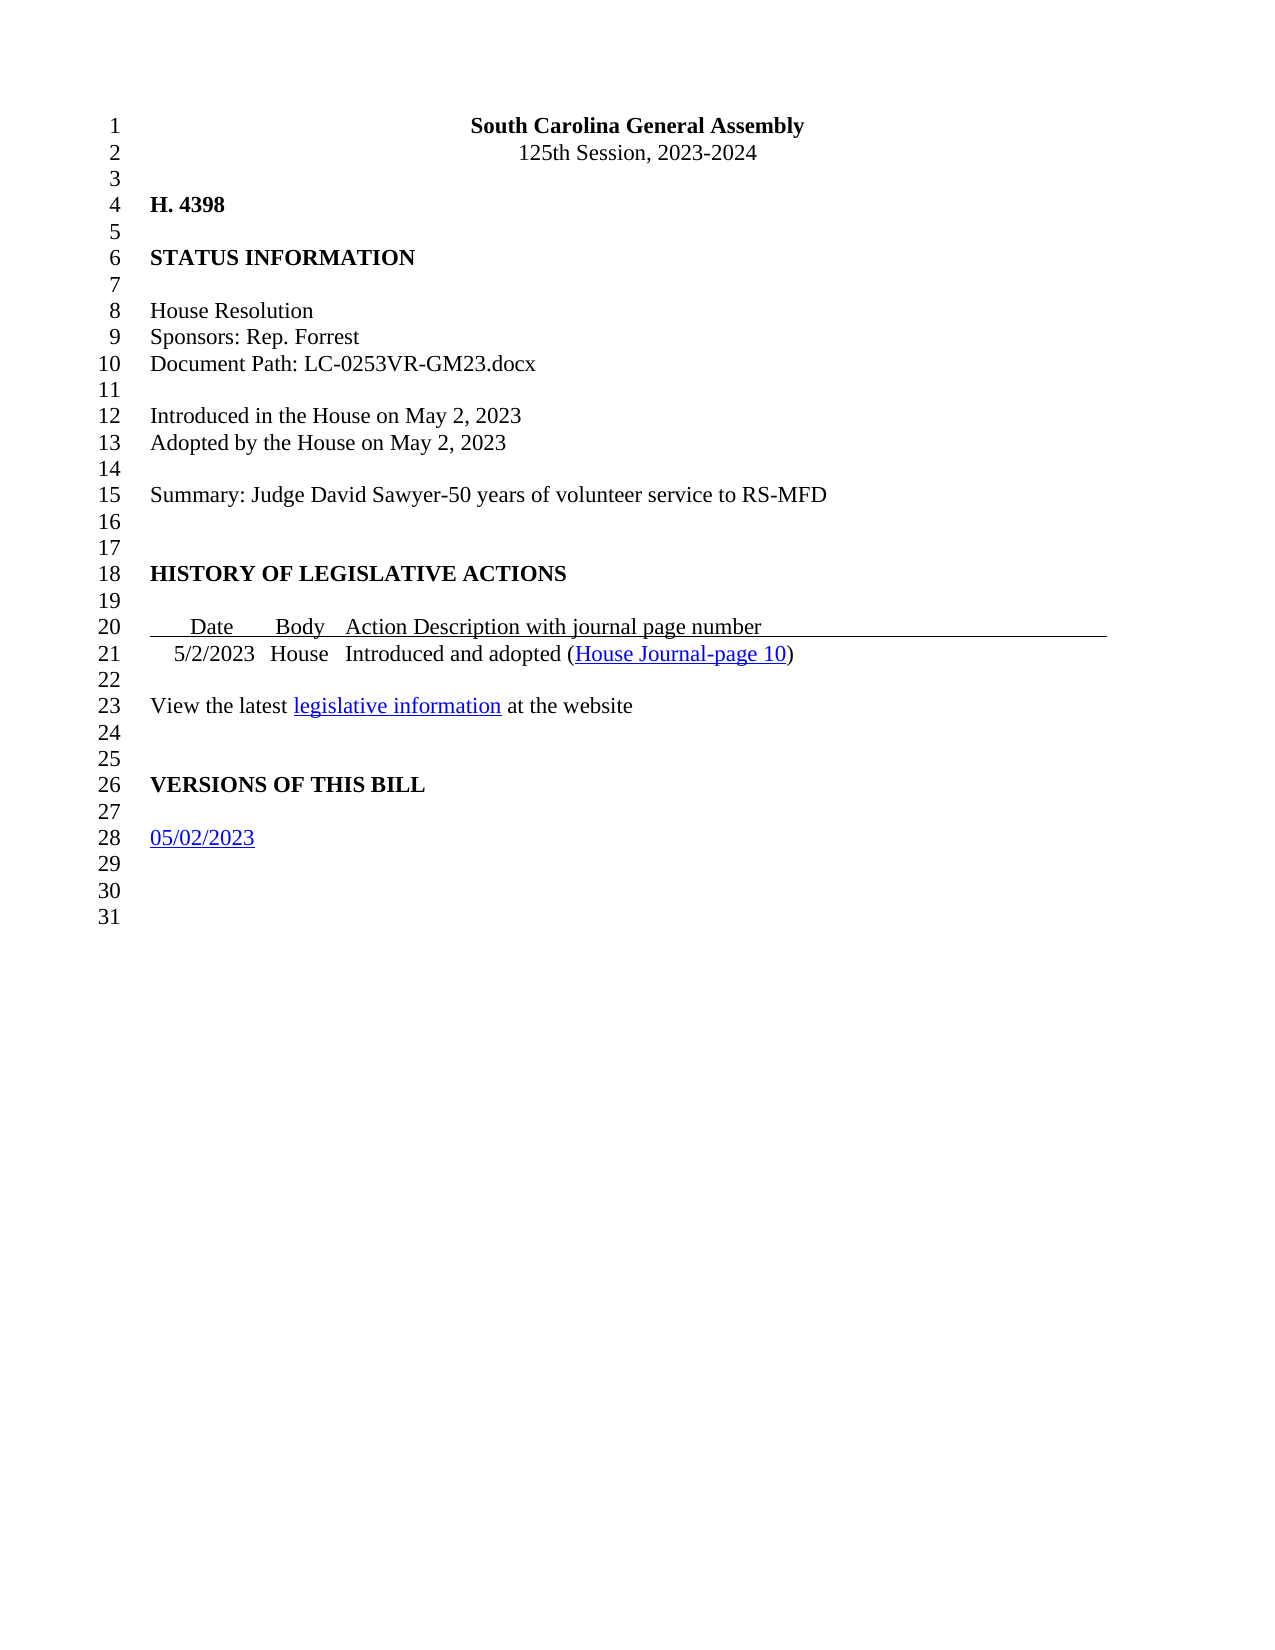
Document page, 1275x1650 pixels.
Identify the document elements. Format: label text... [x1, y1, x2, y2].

text 5/2/2023 House Introduced and adopted (House Journal-page 10) [150, 639, 1125, 666]
text House Resolution [150, 297, 1125, 323]
text Sponsors: Rep. Forrest [150, 323, 1125, 350]
text 125th Session, 2023-2024 [150, 139, 1125, 165]
text South Carolina General Assembly [150, 112, 1125, 139]
text Date Body Action Description with journal page number [150, 613, 1125, 639]
text Document Path: LC-0253VR-GM23.docx [150, 350, 1125, 376]
text H. 4398 [150, 192, 1125, 218]
text 05/02/2023 [150, 824, 1125, 850]
text Adopted by the House on May 2, 2023 [150, 429, 1125, 455]
text VERSIONS OF THIS BILL [150, 771, 1125, 798]
text Summary: Judge David Sawyer-50 years of volunteer service to RS-MFD [150, 481, 1125, 508]
text Introduced in the House on May 2, 2023 [150, 402, 1125, 429]
text HISTORY OF LEGISLATIVE ACTIONS [150, 561, 1125, 587]
text STATUS INFORMATION [150, 244, 1125, 271]
text View the latest legislative information at the website [150, 692, 1125, 719]
